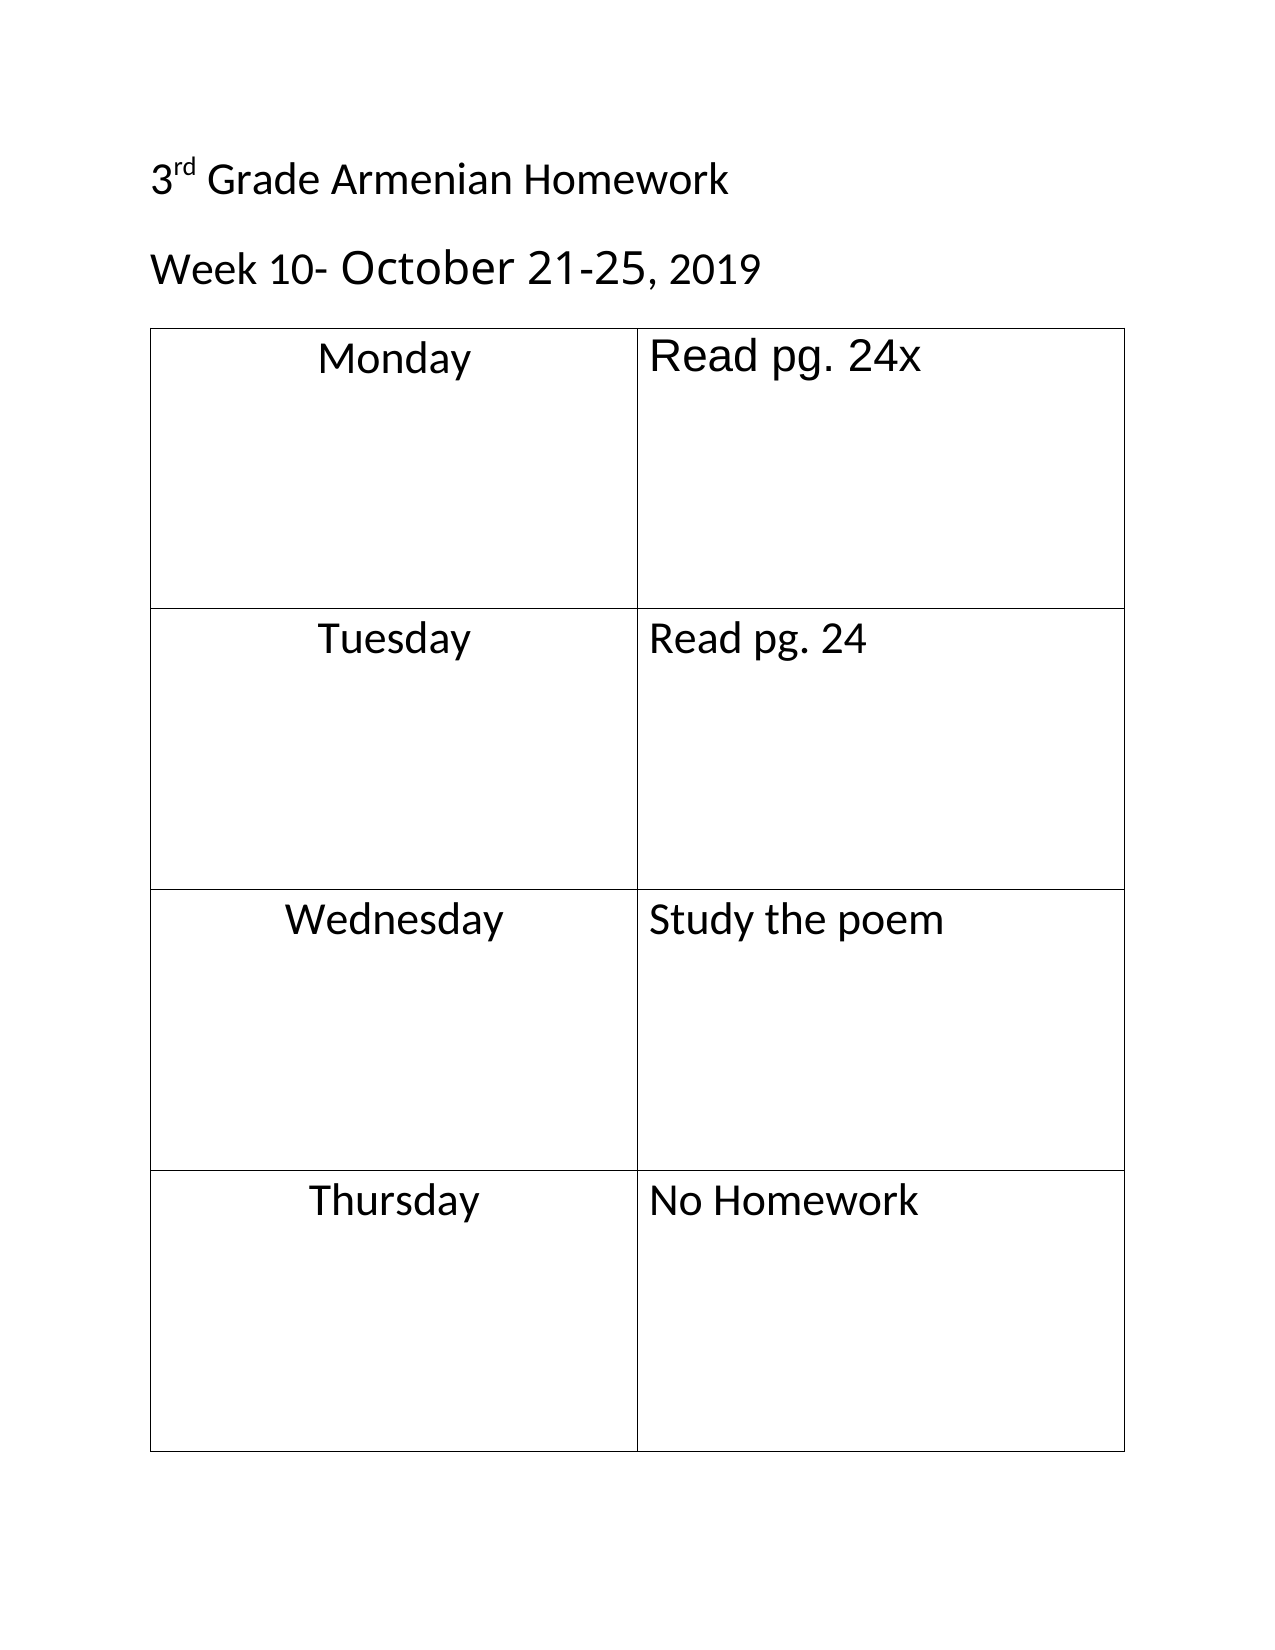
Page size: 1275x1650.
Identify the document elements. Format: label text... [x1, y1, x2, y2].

table_cell Wednesday [151, 890, 637, 1170]
text Week 10- October 21-25, 2019 [150, 235, 1125, 297]
table_cell Study the poem [638, 890, 1124, 1170]
table_cell Thursday [151, 1171, 637, 1451]
table_cell Read pg. 24 [638, 609, 1124, 889]
table_header Read pg. 24x [638, 329, 1124, 608]
table_cell Tuesday [151, 609, 637, 889]
text 3rd Grade Armenian Homework [150, 150, 1125, 206]
table_cell No Homework [638, 1171, 1124, 1451]
table_header Monday [151, 329, 637, 608]
